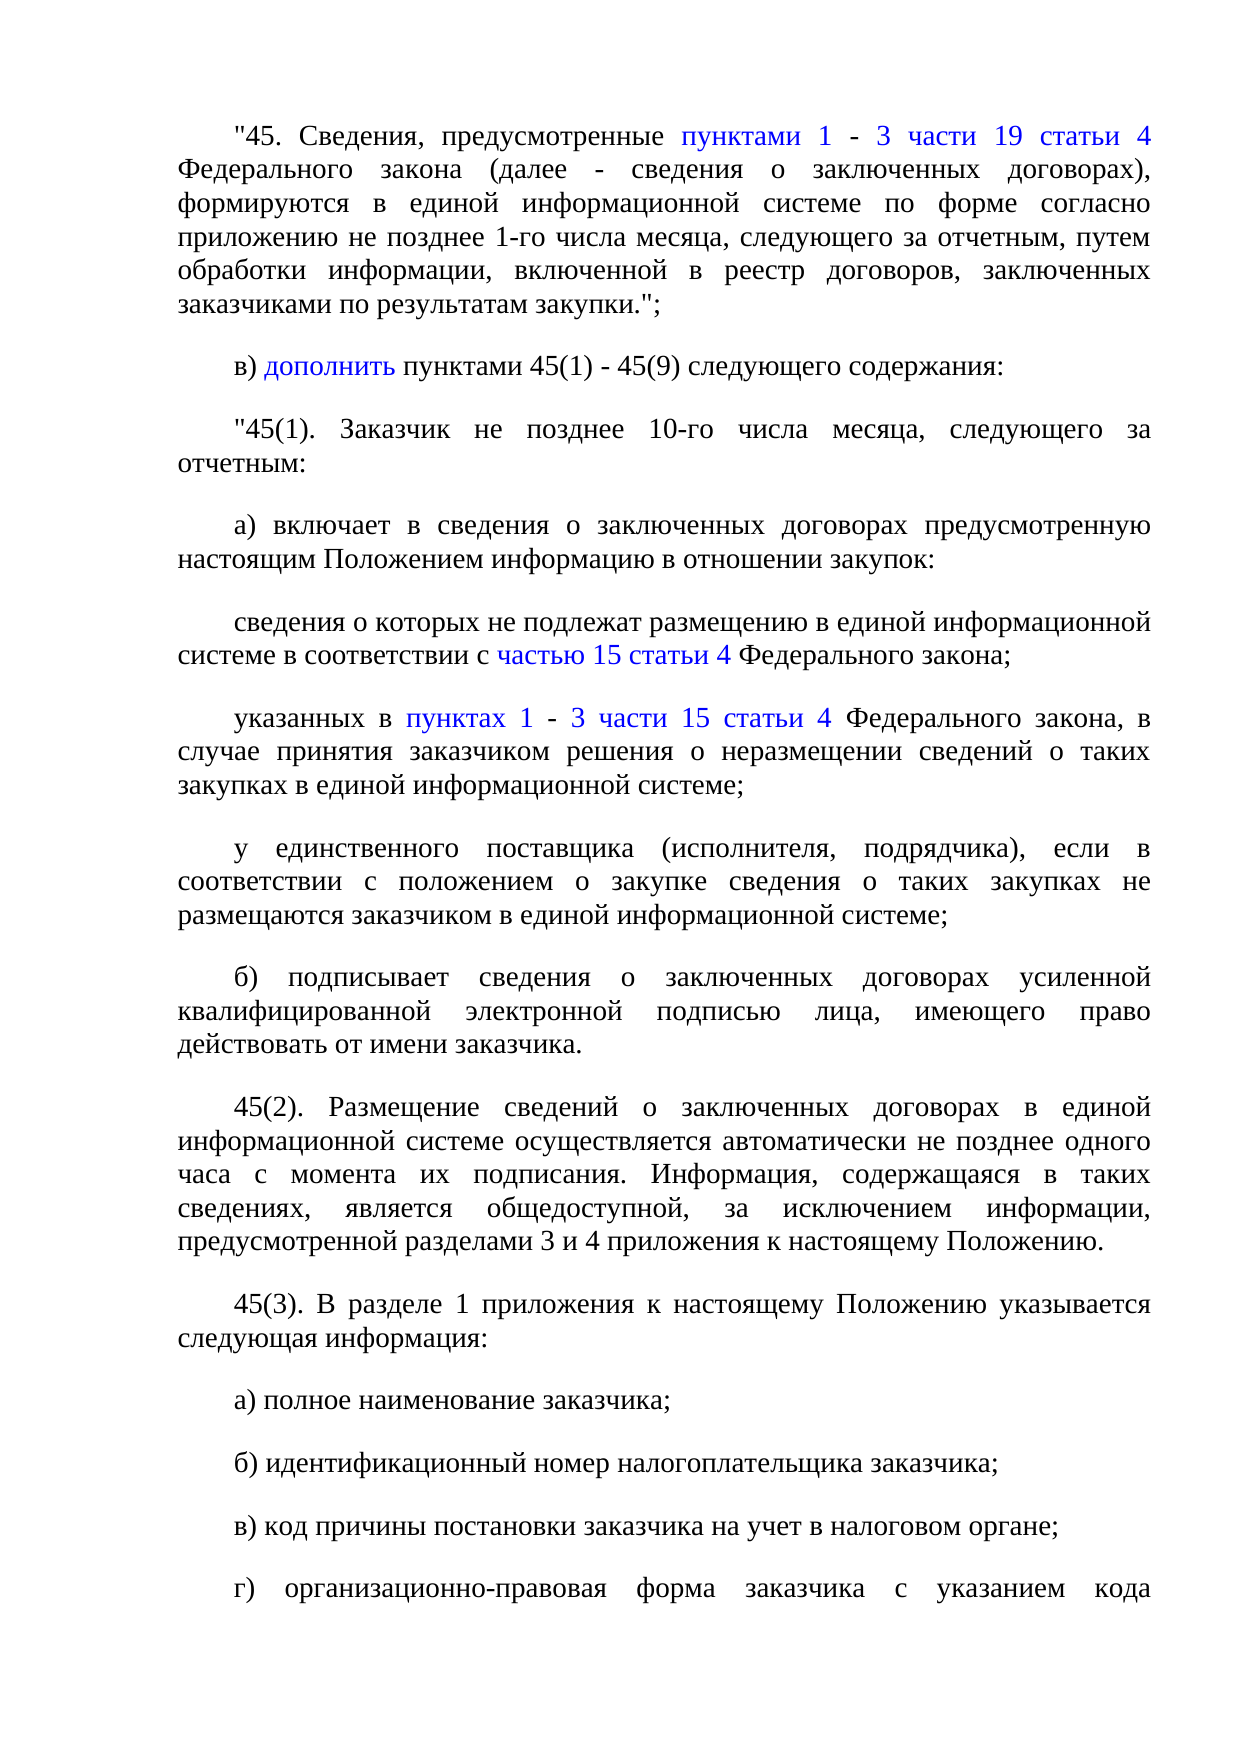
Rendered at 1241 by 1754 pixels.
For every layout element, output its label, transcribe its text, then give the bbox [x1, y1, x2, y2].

text в) код причины постановки заказчика на учет в налоговом органе; [177, 1508, 1152, 1541]
text б) идентификационный номер налогоплательщика заказчика; [177, 1445, 1152, 1479]
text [177, 1571, 1152, 1604]
text а) включает в сведения о заключенных договорах предусмотренную настоящим Положением информацию в отношении закупок: [177, 507, 1152, 574]
text сведения о которых не подлежат размещению в единой информационной системе в соответствии с частью 15 статьи 4 Федерального закона; [177, 604, 1152, 671]
text у единственного поставщика (исполнителя, подрядчика), если в соответствии с положением о закупке сведения о таких закупках не размещаются заказчиком в единой информационной системе; [177, 830, 1152, 930]
text в) дополнить пунктами 45(1) - 45(9) следующего содержания: [177, 348, 1152, 382]
text "45(1). Заказчик не позднее 10-го числа месяца, следующего за отчетным: [177, 411, 1152, 478]
text 45(3). В разделе 1 приложения к настоящему Положению указывается следующая информация: [177, 1286, 1152, 1353]
text указанных в пунктах 1 - 3 части 15 статьи 4 Федерального закона, в случае принятия заказчиком решения о неразмещении сведений о таких закупках в единой информационной системе; [177, 700, 1152, 801]
text 45(2). Размещение сведений о заключенных договорах в единой информационной системе осуществляется автоматически не позднее одного часа с момента их подписания. Информация, содержащаяся в таких сведениях, является общедоступной, за исключением информации, предусмотренной разделами 3 и 4 приложения к настоящему Положению. [177, 1089, 1152, 1257]
text "45. Сведения, предусмотренные пунктами 1 - 3 части 19 статьи 4 Федерального закона (далее - сведения о заключенных договорах), формируются в единой информационной системе по форме согласно приложению не позднее 1-го числа месяца, следующего за отчетным, путем обработки информации, включенной в реестр договоров, заключенных заказчиками по результатам закупки."; [177, 118, 1152, 319]
text б) подписывает сведения о заключенных договорах усиленной квалифицированной электронной подписью лица, имеющего право действовать от имени заказчика. [177, 959, 1152, 1060]
text а) полное наименование заказчика; [177, 1382, 1152, 1416]
